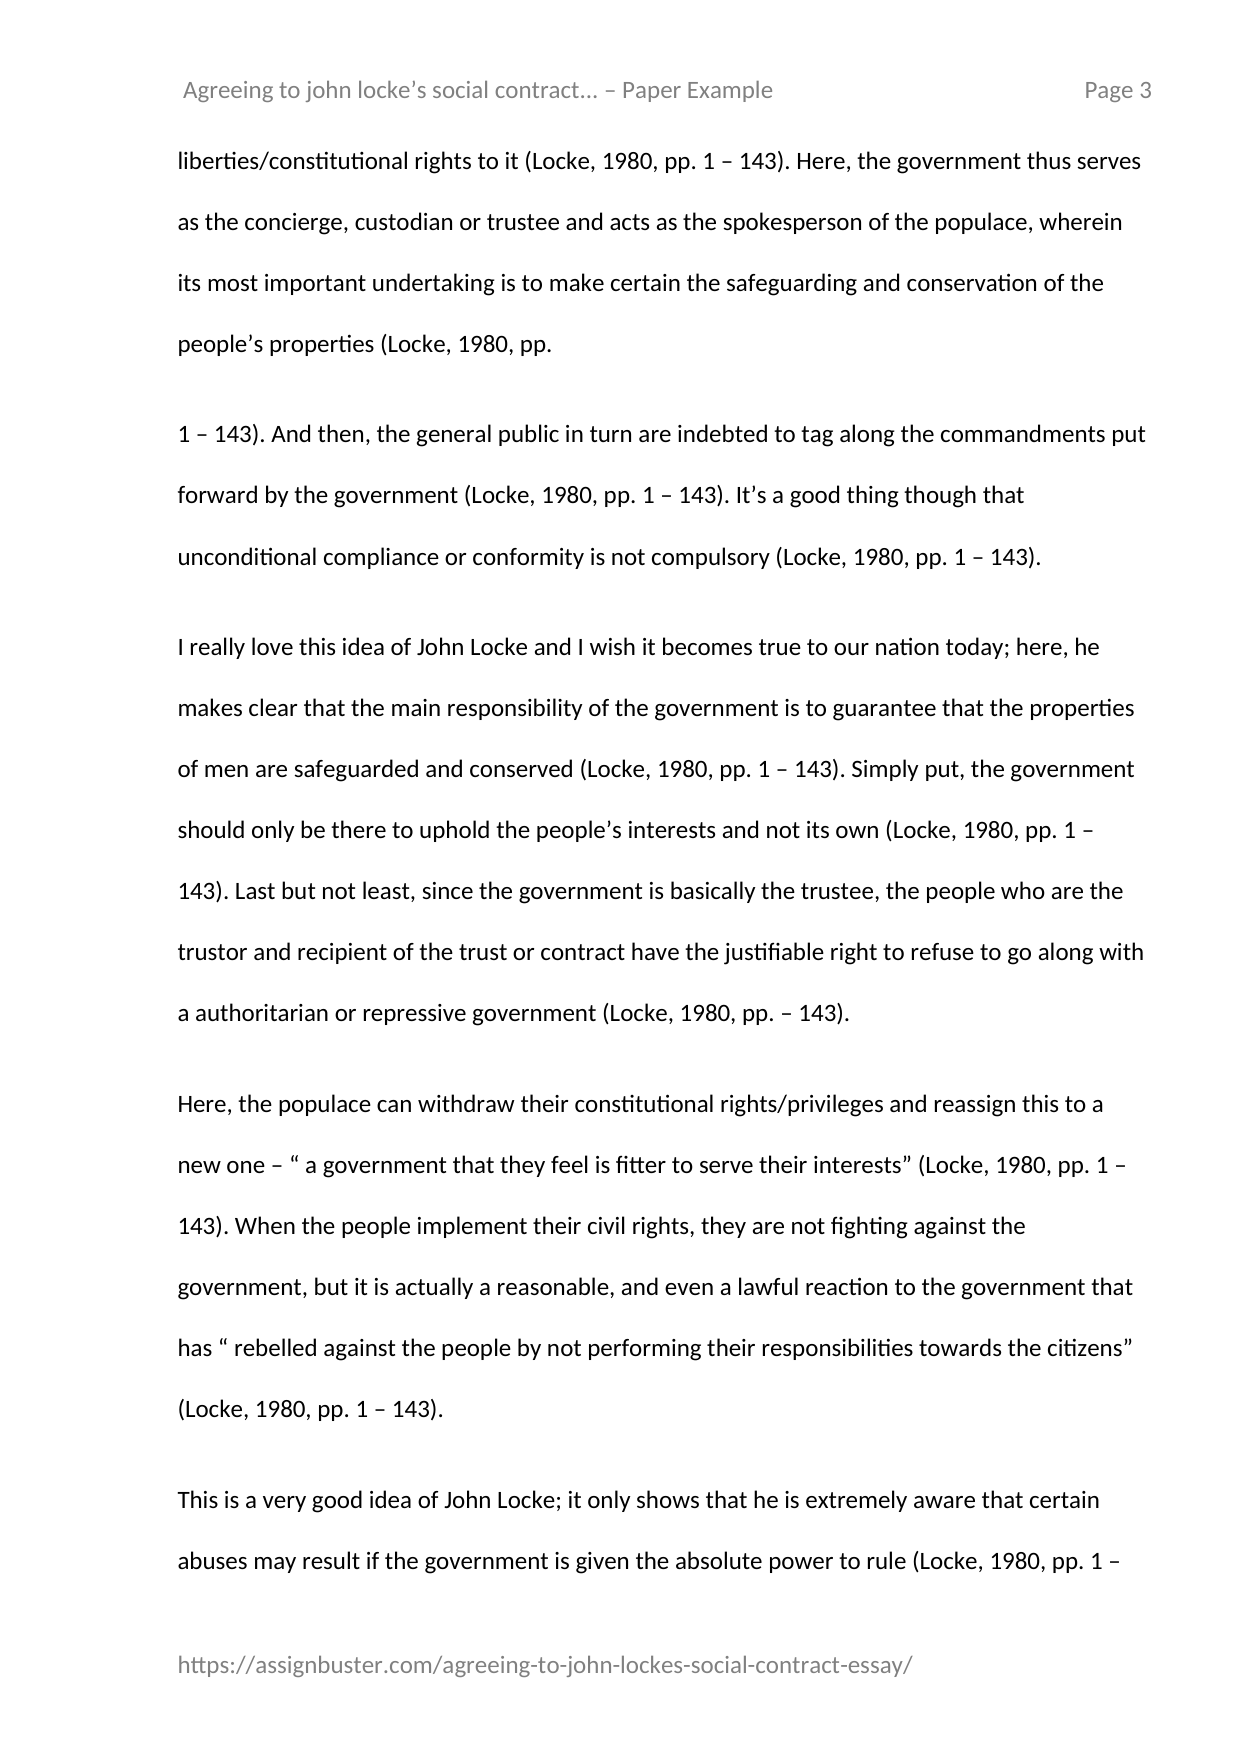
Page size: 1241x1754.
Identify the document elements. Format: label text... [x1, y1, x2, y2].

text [177, 1484, 1152, 1575]
text I really love this idea of John Locke and I wish it becomes true to our nation today; here, he makes clear that the main responsibility of the government is to guarantee that the properties of men are safeguarded and conserved (Locke, 1980, pp. 1 – 143). Simply put, the government should only be there to uphold the people’s interests and not its own (Locke, 1980, pp. 1 – 143). Last but not least, since the government is basically the trustee, the people who are the trustor and recipient of the trust or contract have the justifiable right to refuse to go along with a authoritarian or repressive government (Locke, 1980, pp. – 143). [177, 631, 1152, 1028]
text 1 – 143). And then, the general public in turn are indebted to tag along the commandments put forward by the government (Locke, 1980, pp. 1 – 143). It’s a good thing though that unconditional compliance or conformity is not compulsory (Locke, 1980, pp. 1 – 143). [177, 419, 1152, 571]
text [177, 145, 1152, 359]
text Here, the populace can withdraw their constitutional rights/privileges and reassign this to a new one – “ a government that they feel is fitter to serve their interests” (Locke, 1980, pp. 1 – 143). When the people implement their civil rights, they are not fighting against the government, but it is actually a reasonable, and even a lawful reaction to the government that has “ rebelled against the people by not performing their responsibilities towards the citizens” (Locke, 1980, pp. 1 – 143). [177, 1088, 1152, 1424]
